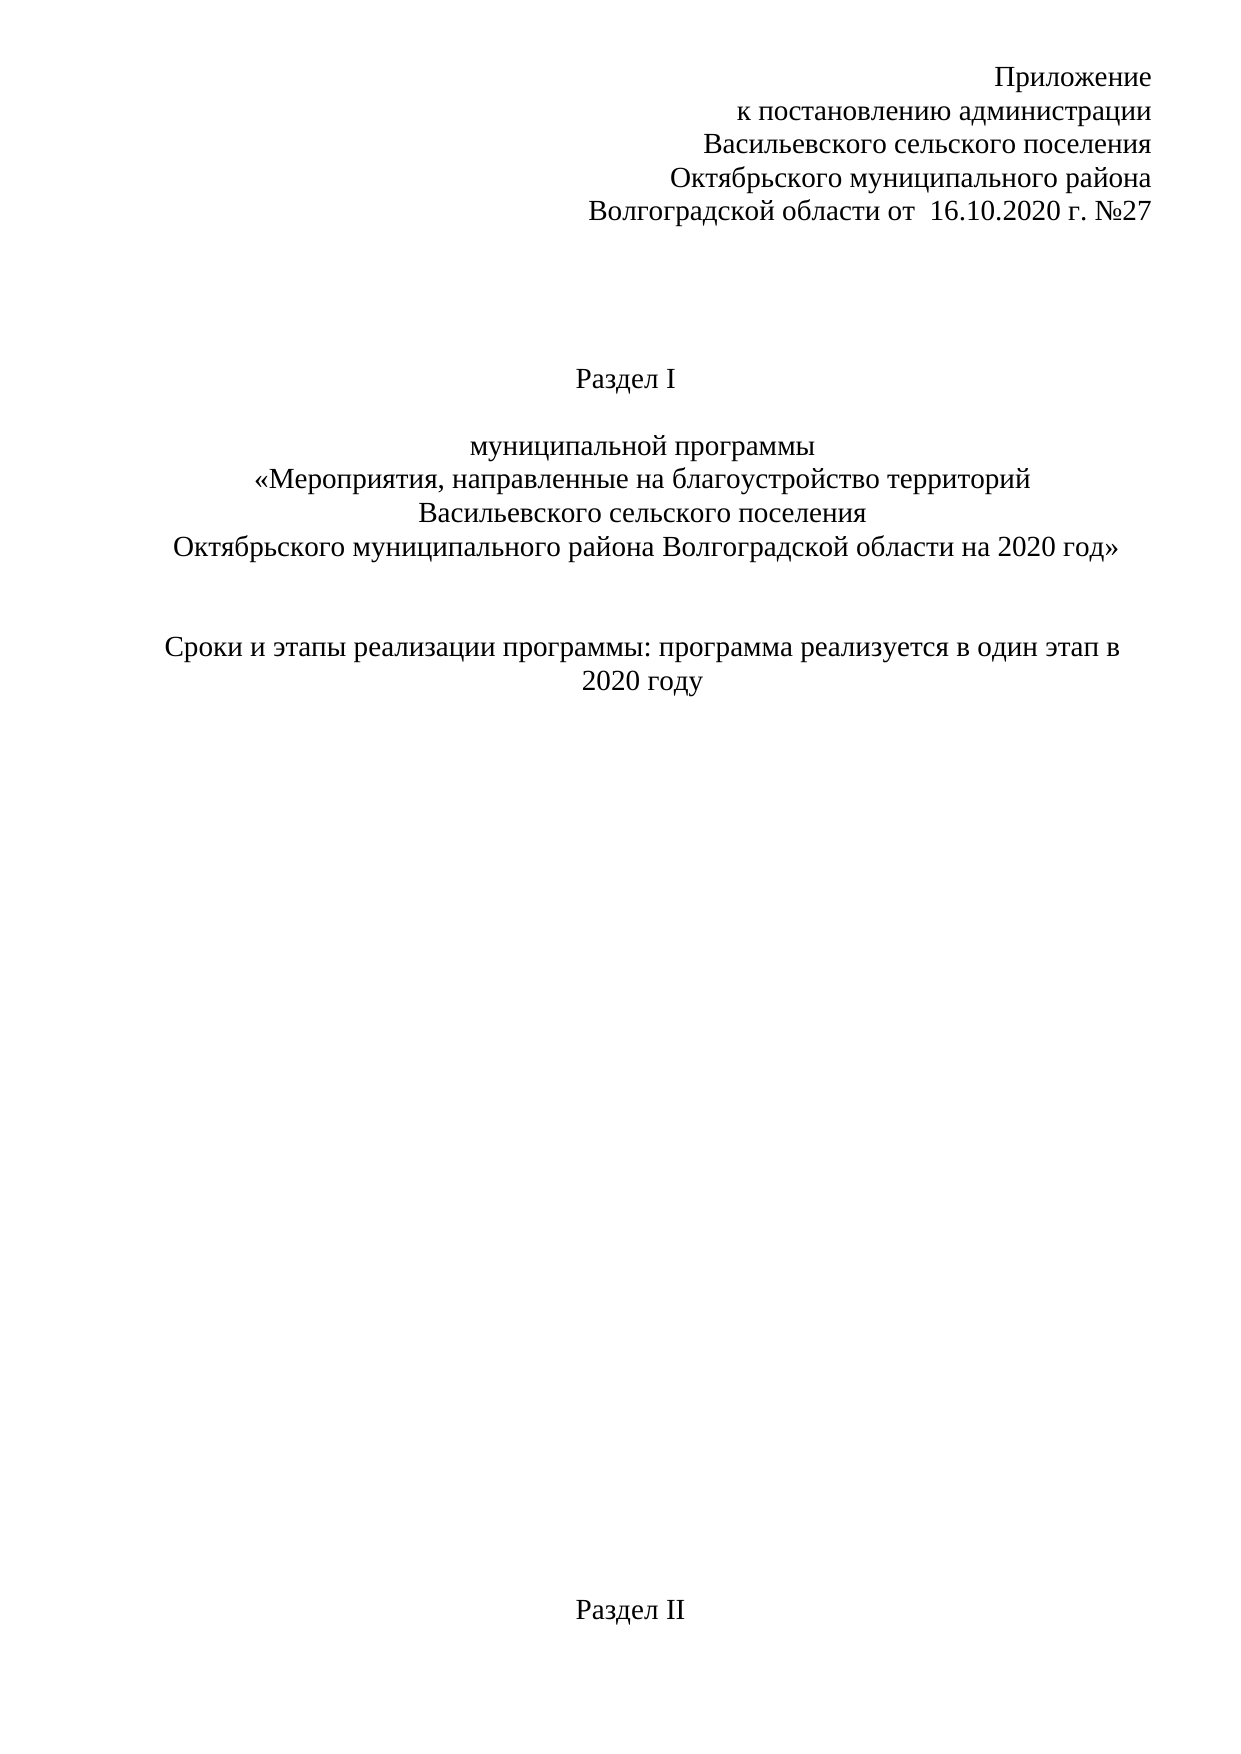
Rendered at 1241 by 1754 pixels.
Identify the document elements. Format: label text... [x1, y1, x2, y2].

text муниципальной программы [133, 428, 1152, 462]
text Васильевского сельского поселения [133, 495, 1152, 529]
text Раздел I [558, 361, 1152, 394]
text Октябрьского муниципального района [189, 160, 1152, 193]
text Сроки и этапы реализации программы: программа реализуется в один этап в 2020 году [133, 629, 1152, 696]
text Приложение [189, 59, 1152, 93]
text Васильевского сельского поселения [189, 126, 1152, 160]
text Волгоградской области от 16.10.2020 г. №27 [189, 193, 1152, 227]
text к постановлению администрации [189, 93, 1152, 126]
text «Мероприятия, направленные на благоустройство территорий [133, 462, 1152, 495]
text Октябрьского муниципального района Волгоградской области на 2020 год» [133, 529, 1152, 562]
text Раздел II [558, 1592, 1152, 1626]
